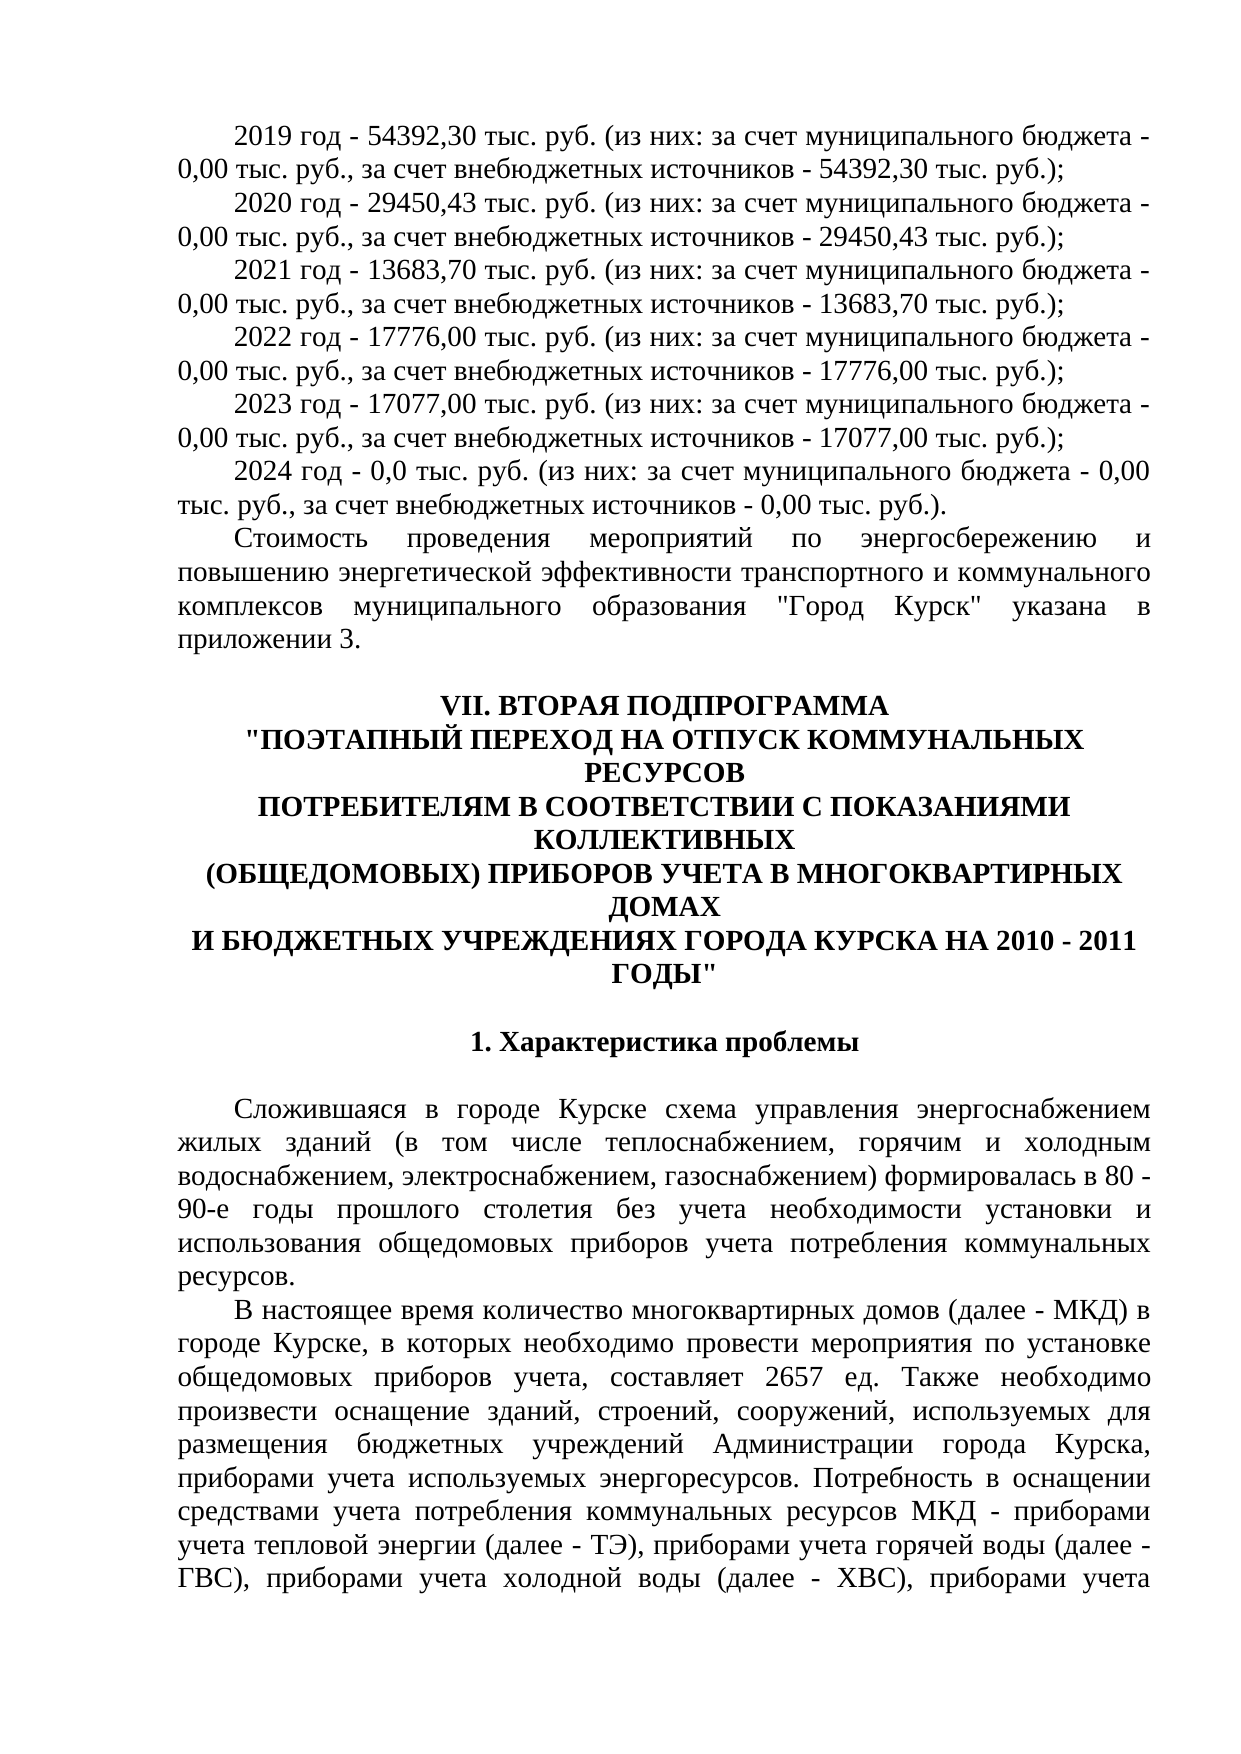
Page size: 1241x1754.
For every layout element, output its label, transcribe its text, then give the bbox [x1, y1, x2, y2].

text 2023 год - 17077,00 тыс. руб. (из них: за счет муниципального бюджета - 0,00 тыс. руб., за счет внебюджетных источников - 17077,00 тыс. руб.); [177, 386, 1152, 453]
text (ОБЩЕДОМОВЫХ) ПРИБОРОВ УЧЕТА В МНОГОКВАРТИРНЫХ ДОМАХ [177, 856, 1152, 923]
text VII. ВТОРАЯ ПОДПРОГРАММА [177, 688, 1152, 722]
text 2024 год - 0,0 тыс. руб. (из них: за счет муниципального бюджета - 0,00 тыс. руб., за счет внебюджетных источников - 0,00 тыс. руб.). [177, 453, 1152, 521]
text 2019 год - 54392,30 тыс. руб. (из них: за счет муниципального бюджета - 0,00 тыс. руб., за счет внебюджетных источников - 54392,30 тыс. руб.); [177, 118, 1152, 185]
text И БЮДЖЕТНЫХ УЧРЕЖДЕНИЯХ ГОРОДА КУРСКА НА 2010 - 2011 ГОДЫ" [177, 923, 1152, 990]
text "ПОЭТАПНЫЙ ПЕРЕХОД НА ОТПУСК КОММУНАЛЬНЫХ РЕСУРСОВ [177, 722, 1152, 789]
text ПОТРЕБИТЕЛЯМ В СООТВЕТСТВИИ С ПОКАЗАНИЯМИ КОЛЛЕКТИВНЫХ [177, 789, 1152, 856]
text 1. Характеристика проблемы [177, 1024, 1152, 1057]
text 2020 год - 29450,43 тыс. руб. (из них: за счет муниципального бюджета - 0,00 тыс. руб., за счет внебюджетных источников - 29450,43 тыс. руб.); [177, 185, 1152, 252]
text Стоимость проведения мероприятий по энергосбережению и повышению энергетической эффективности транспортного и коммунального комплексов муниципального образования "Город Курск" указана в приложении 3. [177, 521, 1152, 655]
text 2022 год - 17776,00 тыс. руб. (из них: за счет муниципального бюджета - 0,00 тыс. руб., за счет внебюджетных источников - 17776,00 тыс. руб.); [177, 319, 1152, 386]
text 2021 год - 13683,70 тыс. руб. (из них: за счет муниципального бюджета - 0,00 тыс. руб., за счет внебюджетных источников - 13683,70 тыс. руб.); [177, 252, 1152, 319]
text Сложившаяся в городе Курске схема управления энергоснабжением жилых зданий (в том числе теплоснабжением, горячим и холодным водоснабжением, электроснабжением, газоснабжением) формировалась в 80 - 90-е годы прошлого столетия без учета необходимости установки и использования общедомовых приборов учета потребления коммунальных ресурсов. [177, 1091, 1152, 1292]
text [177, 1292, 1152, 1594]
